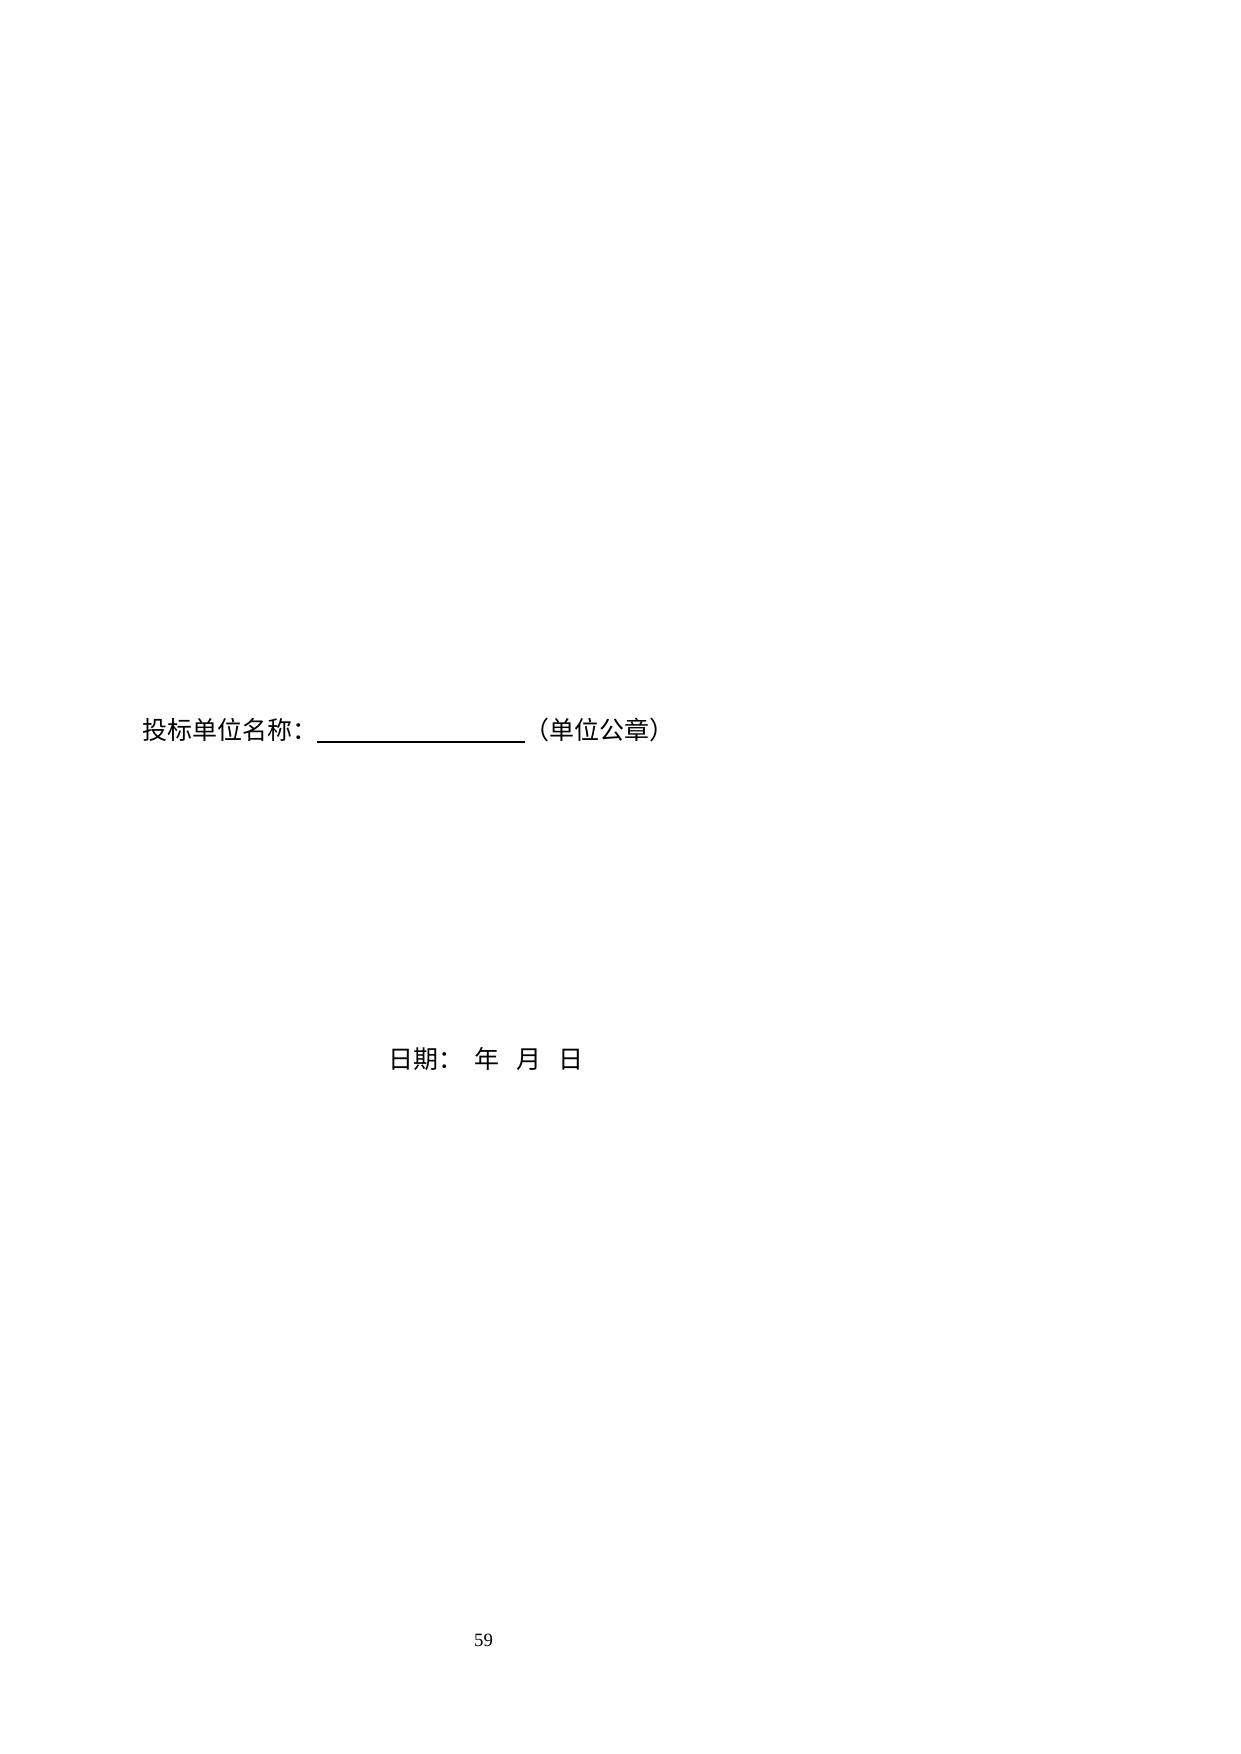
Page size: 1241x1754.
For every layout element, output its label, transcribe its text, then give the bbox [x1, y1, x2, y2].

text 日期： 年 月 日 [142, 1025, 1106, 1090]
text 投标单位名称： （单位公章） [142, 696, 1106, 761]
